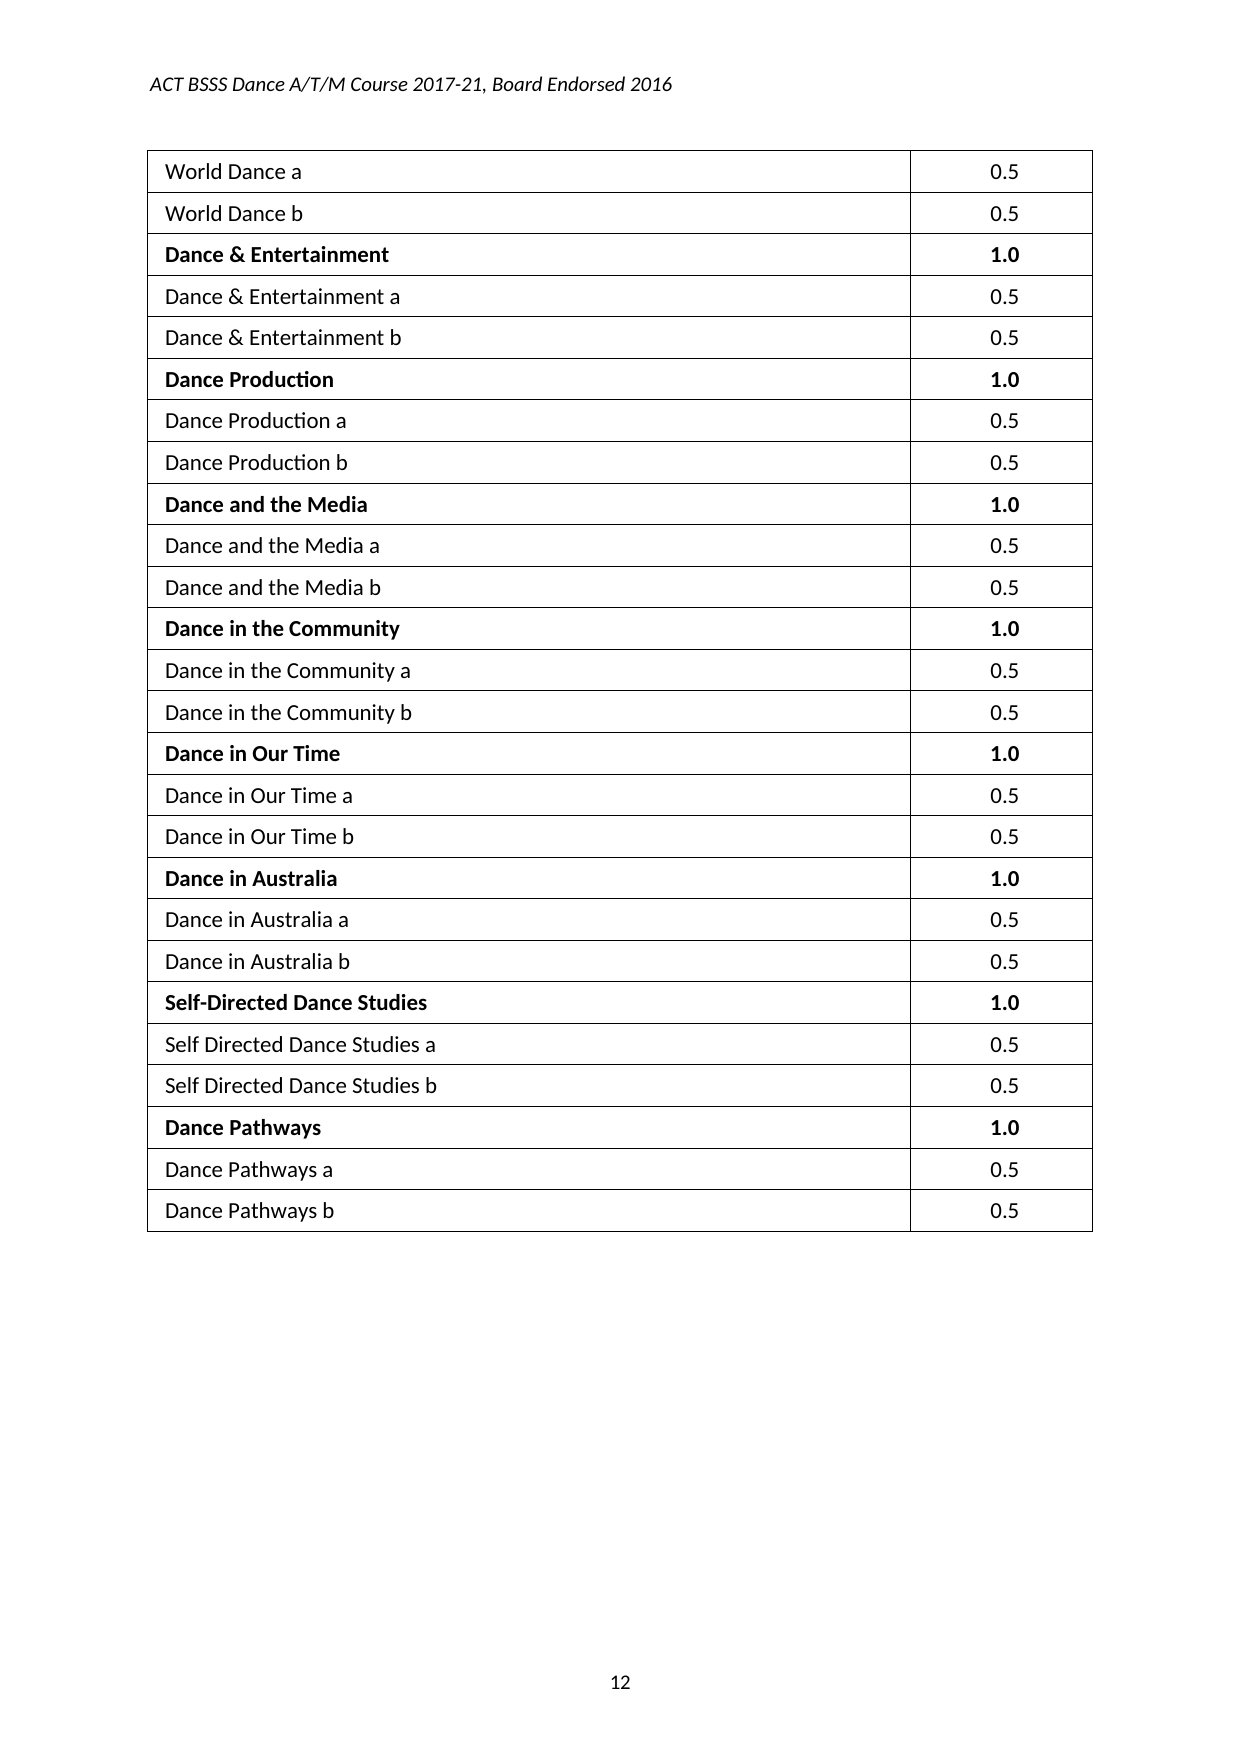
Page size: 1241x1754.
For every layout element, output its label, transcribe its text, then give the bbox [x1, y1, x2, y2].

table_cell Dance & Entertainment b [148, 317, 910, 358]
table_cell Dance & Entertainment a [148, 276, 910, 316]
table_cell Dance & Entertainment [148, 234, 910, 275]
table_cell World Dance b [148, 193, 910, 233]
table_cell Dance Production [148, 359, 910, 399]
table_cell 0.5 [911, 400, 1092, 441]
table_cell Dance Pathways b [148, 1190, 910, 1231]
table_cell Dance in Our Time b [148, 816, 910, 857]
table_cell Self-Directed Dance Studies [148, 982, 910, 1023]
table_cell 0.5 [911, 650, 1092, 690]
table_cell 1.0 [911, 858, 1092, 898]
table_cell 0.5 [911, 1190, 1092, 1231]
table_cell 0.5 [911, 1149, 1092, 1189]
table_cell 0.5 [911, 525, 1092, 566]
table_cell 1.0 [911, 1107, 1092, 1147]
table_cell Dance Production b [148, 442, 910, 482]
table_cell Dance in Australia [148, 858, 910, 898]
table_cell Dance and the Media [148, 484, 910, 524]
table_cell 0.5 [911, 941, 1092, 981]
table_cell Dance Pathways [148, 1107, 910, 1147]
table_cell Dance in Our Time a [148, 775, 910, 815]
table_cell Dance Pathways a [148, 1149, 910, 1189]
table_cell 0.5 [911, 1065, 1092, 1106]
table_cell 1.0 [911, 733, 1092, 773]
table_cell 0.5 [911, 193, 1092, 233]
table_cell Dance in Our Time [148, 733, 910, 773]
table_cell Dance in Australia b [148, 941, 910, 981]
table_cell 0.5 [911, 775, 1092, 815]
table_cell 0.5 [911, 567, 1092, 607]
table_cell Dance in the Community [148, 608, 910, 649]
table_cell Dance in Australia a [148, 899, 910, 940]
table_cell 0.5 [911, 317, 1092, 358]
table_cell 0.5 [911, 442, 1092, 482]
table_cell 1.0 [911, 982, 1092, 1023]
table_cell 1.0 [911, 359, 1092, 399]
table_cell 0.5 [911, 691, 1092, 732]
table_cell 0.5 [911, 276, 1092, 316]
table_cell Dance and the Media a [148, 525, 910, 566]
table_cell Self Directed Dance Studies b [148, 1065, 910, 1106]
table_cell Dance in the Community a [148, 650, 910, 690]
table_cell 0.5 [911, 1024, 1092, 1064]
table_cell 1.0 [911, 484, 1092, 524]
table_cell Self Directed Dance Studies a [148, 1024, 910, 1064]
table_cell Dance in the Community b [148, 691, 910, 732]
table_cell 1.0 [911, 608, 1092, 649]
table_cell 0.5 [911, 816, 1092, 857]
table_cell World Dance a [148, 151, 910, 192]
table_cell 1.0 [911, 234, 1092, 275]
table_cell 0.5 [911, 899, 1092, 940]
table_cell Dance and the Media b [148, 567, 910, 607]
table_cell 0.5 [911, 151, 1092, 192]
table_cell Dance Production a [148, 400, 910, 441]
